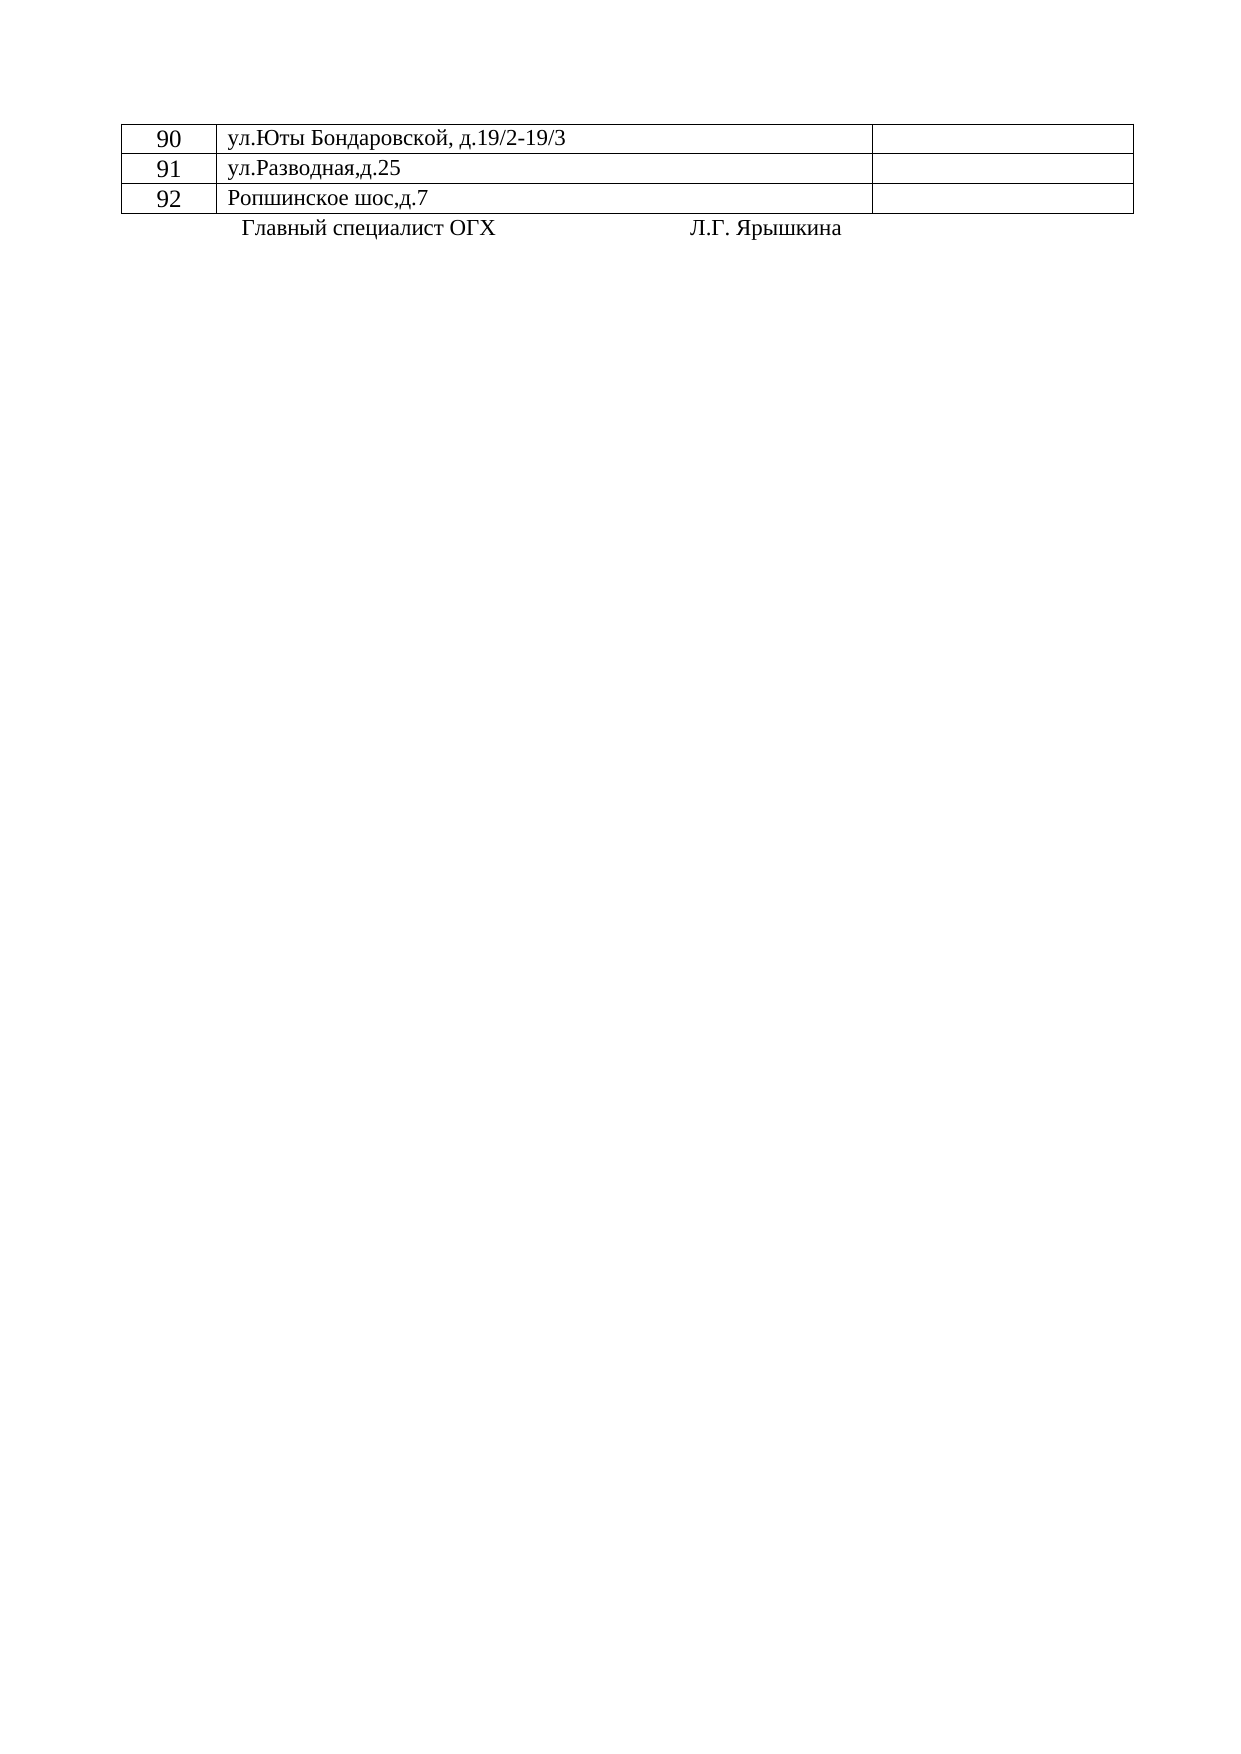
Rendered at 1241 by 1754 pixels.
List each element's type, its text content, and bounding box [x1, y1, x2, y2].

table_cell Ропшинское шос,д.7 [217, 184, 872, 213]
table_cell [873, 184, 1133, 213]
table_cell 92 [122, 184, 216, 213]
table_cell ул.Разводная,д.25 [217, 154, 872, 183]
table_cell ул.Юты Бондаровской, д.19/2-19/3 [217, 125, 872, 153]
table_cell 91 [122, 154, 216, 183]
text Главный специалист ОГХ Л.Г. Ярышкина [133, 214, 1122, 240]
table_cell [873, 125, 1133, 153]
table_cell 90 [122, 125, 216, 153]
table_cell [873, 154, 1133, 183]
